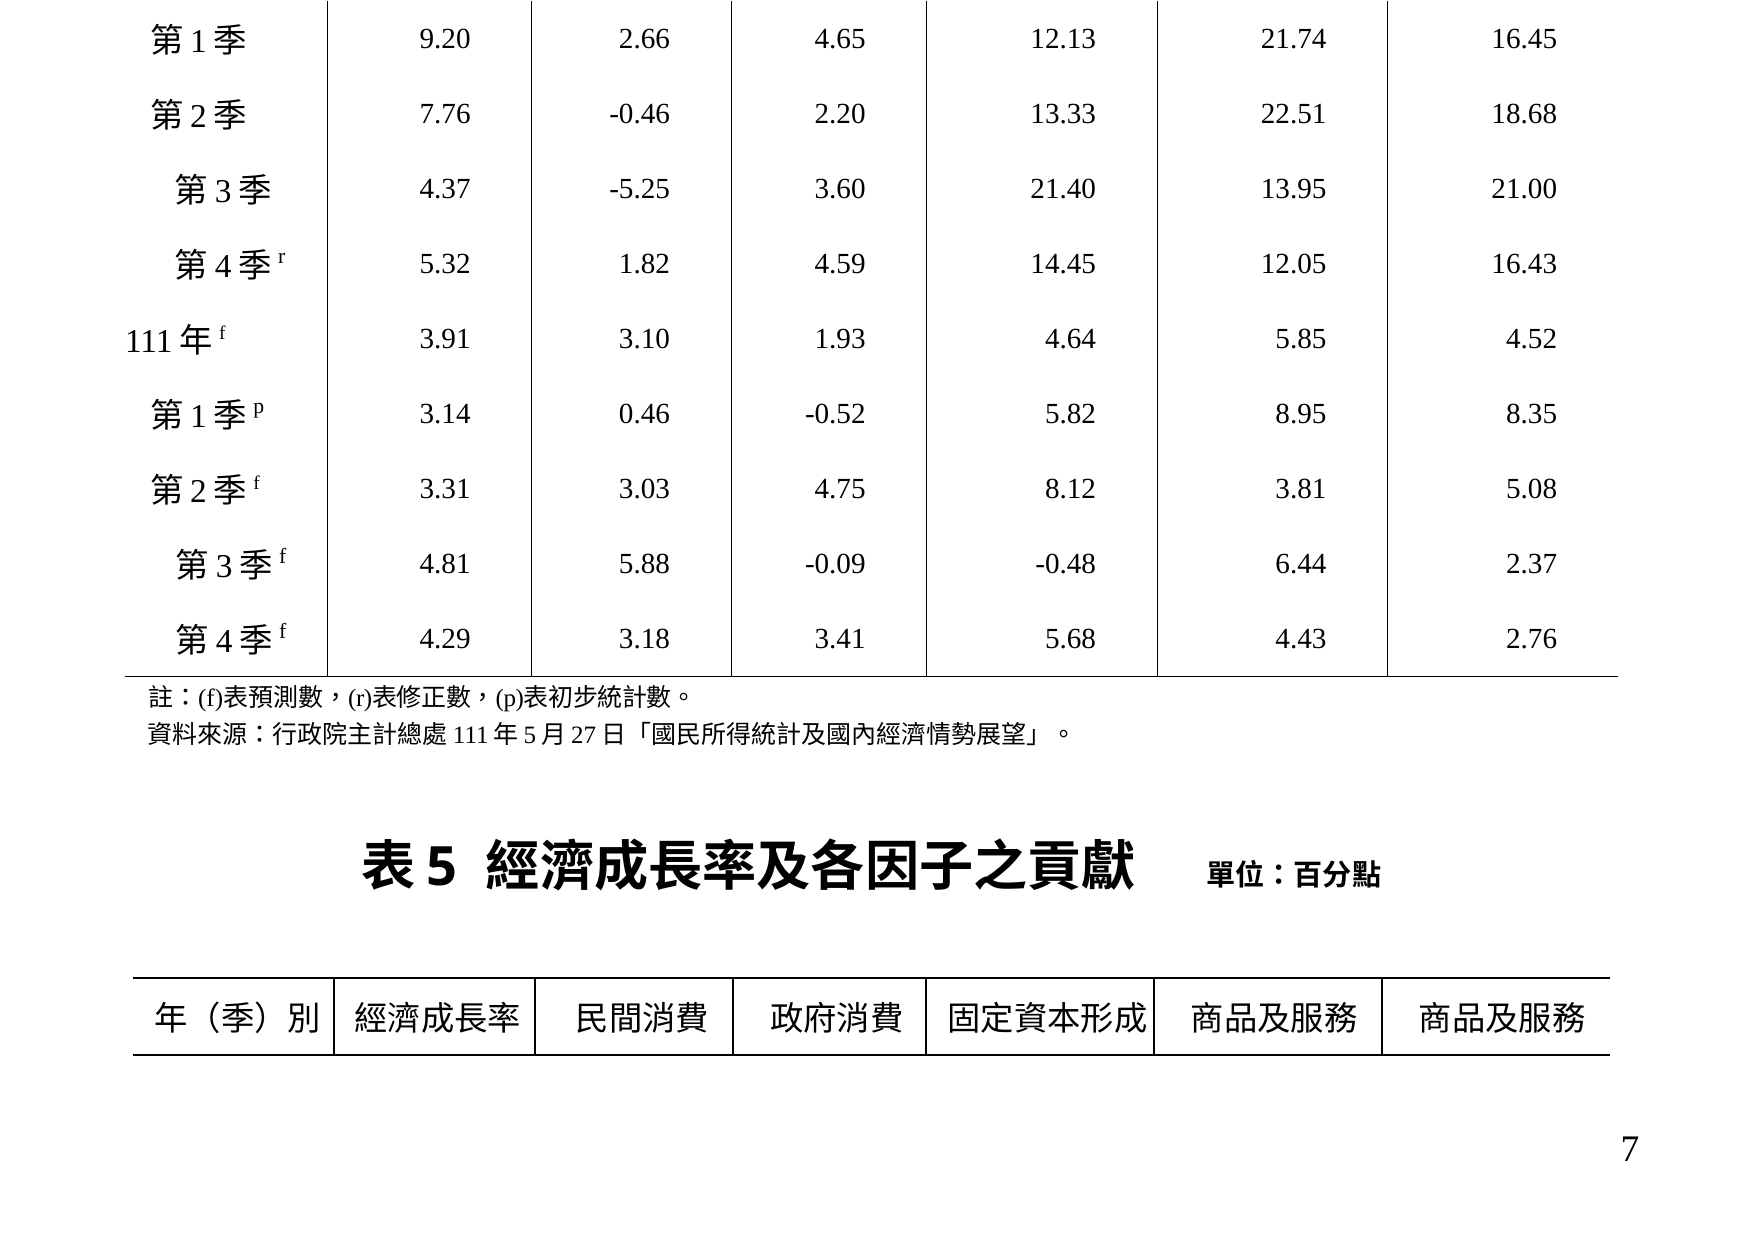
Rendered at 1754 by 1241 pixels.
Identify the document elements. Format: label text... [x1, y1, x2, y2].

table_cell 4.81 [328, 526, 531, 601]
table_cell 4.64 [927, 301, 1157, 376]
table_cell 第1季p [125, 376, 327, 451]
table_cell 第2季f [125, 451, 327, 526]
table_cell 8.35 [1388, 376, 1618, 451]
table_cell 9.20 [328, 1, 531, 76]
table_cell 4.75 [732, 451, 926, 526]
table_cell 第1季 [125, 1, 327, 76]
table_cell 21.74 [1158, 1, 1387, 76]
table_cell 3.31 [328, 451, 531, 526]
table_cell 5.08 [1388, 451, 1618, 526]
table_cell 3.03 [532, 451, 731, 526]
table_cell -0.48 [927, 526, 1157, 601]
table_cell 3.10 [532, 301, 731, 376]
table_cell 2.76 [1388, 601, 1618, 676]
table_cell -5.25 [532, 151, 731, 226]
table_header 民間消費 [536, 979, 732, 1054]
table_header 固定資本形成 [927, 979, 1153, 1054]
table_cell -0.46 [532, 76, 731, 151]
table_cell 111年f [125, 301, 327, 376]
table_cell 第2季 [125, 76, 327, 151]
table_cell 3.81 [1158, 451, 1387, 526]
table_cell 16.45 [1388, 1, 1618, 76]
table_cell 7.76 [328, 76, 531, 151]
table_header 政府消費 [734, 979, 925, 1054]
table_cell -0.09 [732, 526, 926, 601]
table_cell 13.33 [927, 76, 1157, 151]
table_cell 第3季f [125, 526, 327, 601]
table_cell 1.93 [732, 301, 926, 376]
table_cell 3.60 [732, 151, 926, 226]
table_cell 5.88 [532, 526, 731, 601]
table_cell 8.12 [927, 451, 1157, 526]
subtitle 表5 經濟成長率及各因子之貢獻 單位：百分點 [103, 827, 1639, 902]
table_cell 5.82 [927, 376, 1157, 451]
table_cell 4.37 [328, 151, 531, 226]
table_cell 4.65 [732, 1, 926, 76]
table_cell 3.91 [328, 301, 531, 376]
table_cell 13.95 [1158, 151, 1387, 226]
table_cell 3.18 [532, 601, 731, 676]
table_cell -0.52 [732, 376, 926, 451]
table_cell 22.51 [1158, 76, 1387, 151]
table_cell 14.45 [927, 226, 1157, 301]
table_cell 2.37 [1388, 526, 1618, 601]
text 註：(f)表預測數，(r)表修正數，(p)表初步統計數。 [148, 677, 1613, 714]
table_cell 1.82 [532, 226, 731, 301]
table_cell 8.95 [1158, 376, 1387, 451]
table_cell 4.52 [1388, 301, 1618, 376]
table_cell 4.59 [732, 226, 926, 301]
table_cell 5.85 [1158, 301, 1387, 376]
table_header 商品及服務 輸入 [1383, 979, 1609, 1054]
table_cell 0.46 [532, 376, 731, 451]
table_cell 21.40 [927, 151, 1157, 226]
table_cell 12.13 [927, 1, 1157, 76]
table_header 經濟成長率 [335, 979, 534, 1054]
table_cell 5.68 [927, 601, 1157, 676]
table_cell 5.32 [328, 226, 531, 301]
table_cell 12.05 [1158, 226, 1387, 301]
table_cell 18.68 [1388, 76, 1618, 151]
table_cell 2.20 [732, 76, 926, 151]
table_cell 4.43 [1158, 601, 1387, 676]
table_header 年（季）別 [133, 979, 333, 1054]
table_cell 第3季 [125, 151, 327, 226]
text 資料來源：行政院主計總處111年5月27日「國民所得統計及國內經濟情勢展望」。 [148, 714, 1639, 752]
table_cell 2.66 [532, 1, 731, 76]
table_cell 6.44 [1158, 526, 1387, 601]
table_cell 第4季r [125, 226, 327, 301]
table_cell 3.14 [328, 376, 531, 451]
table_cell 21.00 [1388, 151, 1618, 226]
table_cell 16.43 [1388, 226, 1618, 301]
table_cell 3.41 [732, 601, 926, 676]
table_header 商品及服務 輸出 [1155, 979, 1381, 1054]
table_cell 4.29 [328, 601, 531, 676]
table_cell 第4季f [125, 601, 327, 676]
